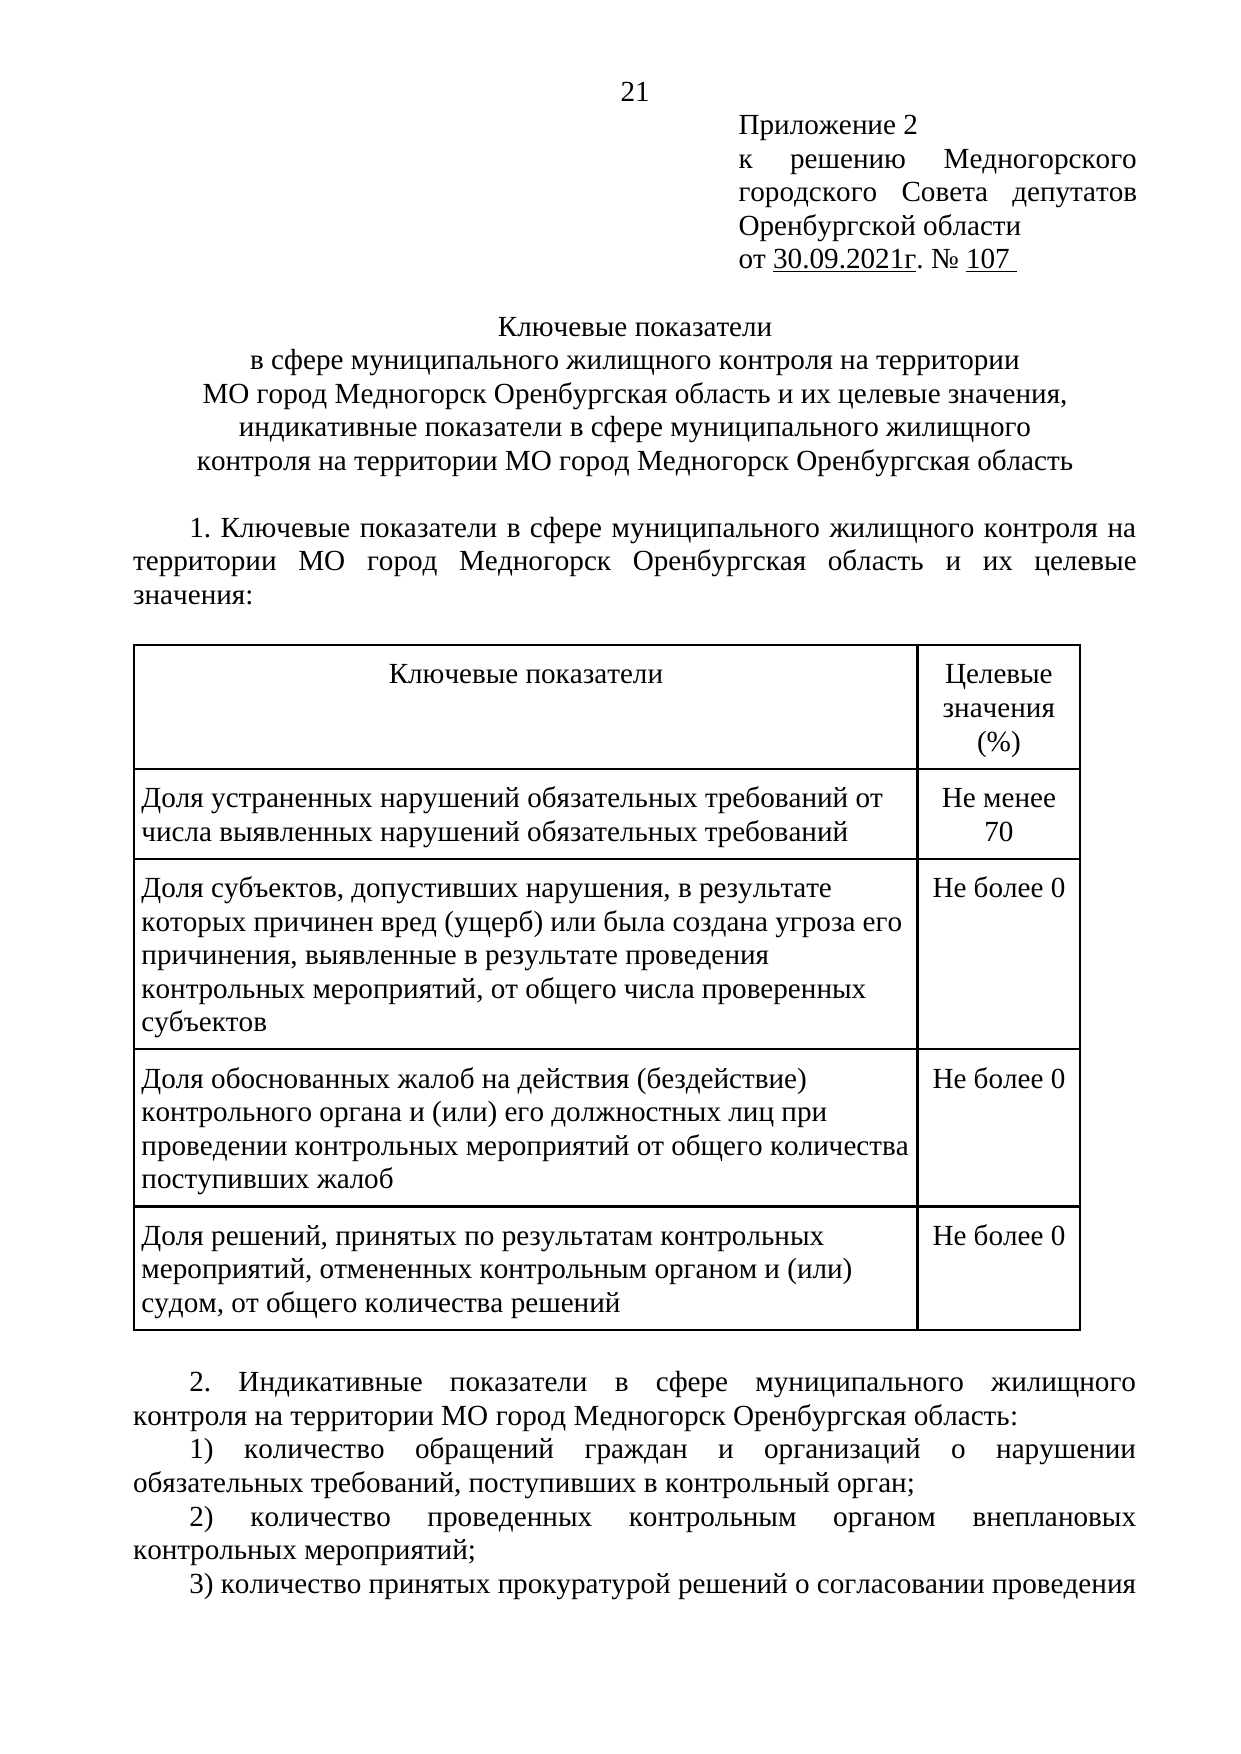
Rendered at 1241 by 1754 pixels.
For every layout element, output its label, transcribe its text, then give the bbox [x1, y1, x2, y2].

text в сфере муниципального жилищного контроля на территории [133, 342, 1137, 376]
table_cell Доля субъектов, допустивших нарушения, в результате которых причинен вред (ущерб) или была создана угроза его причинения, выявленные в результате проведения контрольных мероприятий, от общего числа проверенных субъектов [135, 860, 916, 1048]
table_cell Доля обоснованных жалоб на действия (бездействие) контрольного органа и (или) его должностных лиц при проведении контрольных мероприятий от общего количества поступивших жалоб [135, 1050, 916, 1205]
table_cell Не более 0 [919, 860, 1079, 1048]
text от 30.09.2021г. № 107 [738, 242, 1137, 275]
table_cell Не более 0 [919, 1050, 1079, 1205]
table_cell Не менее 70 [919, 770, 1079, 858]
table_cell Не более 0 [919, 1208, 1079, 1329]
text Ключевые показатели [133, 309, 1137, 342]
text 2. Индикативные показатели в сфере муниципального жилищного контроля на территории МО город Медногорск Оренбургская область: [133, 1364, 1137, 1432]
text индикативные показатели в сфере муниципального жилищного [133, 409, 1137, 443]
table_cell Доля решений, принятых по результатам контрольных мероприятий, отмененных контрольным органом и (или) судом, от общего количества решений [135, 1208, 916, 1329]
text МО город Медногорск Оренбургская область и их целевые значения, [133, 376, 1137, 409]
text контроля на территории МО город Медногорск Оренбургская область [133, 443, 1137, 476]
table_cell Доля устраненных нарушений обязательных требований от числа выявленных нарушений обязательных требований [135, 770, 916, 858]
table_header Целевые значения (%) [919, 646, 1079, 768]
text Приложение 2 [738, 107, 1137, 141]
text 3) количество принятых прокуратурой решений о согласовании проведения [133, 1566, 1137, 1599]
text к решению Медногорского городского Совета депутатов Оренбургской области [738, 141, 1137, 242]
text 1. Ключевые показатели в сфере муниципального жилищного контроля на территории МО город Медногорск Оренбургская область и их целевые значения: [133, 510, 1137, 611]
text 1) количество обращений граждан и организаций о нарушении обязательных требований, поступивших в контрольный орган; [133, 1432, 1137, 1499]
table_header Ключевые показатели [135, 646, 916, 768]
text 2) количество проведенных контрольным органом внеплановых контрольных мероприятий; [133, 1499, 1137, 1566]
